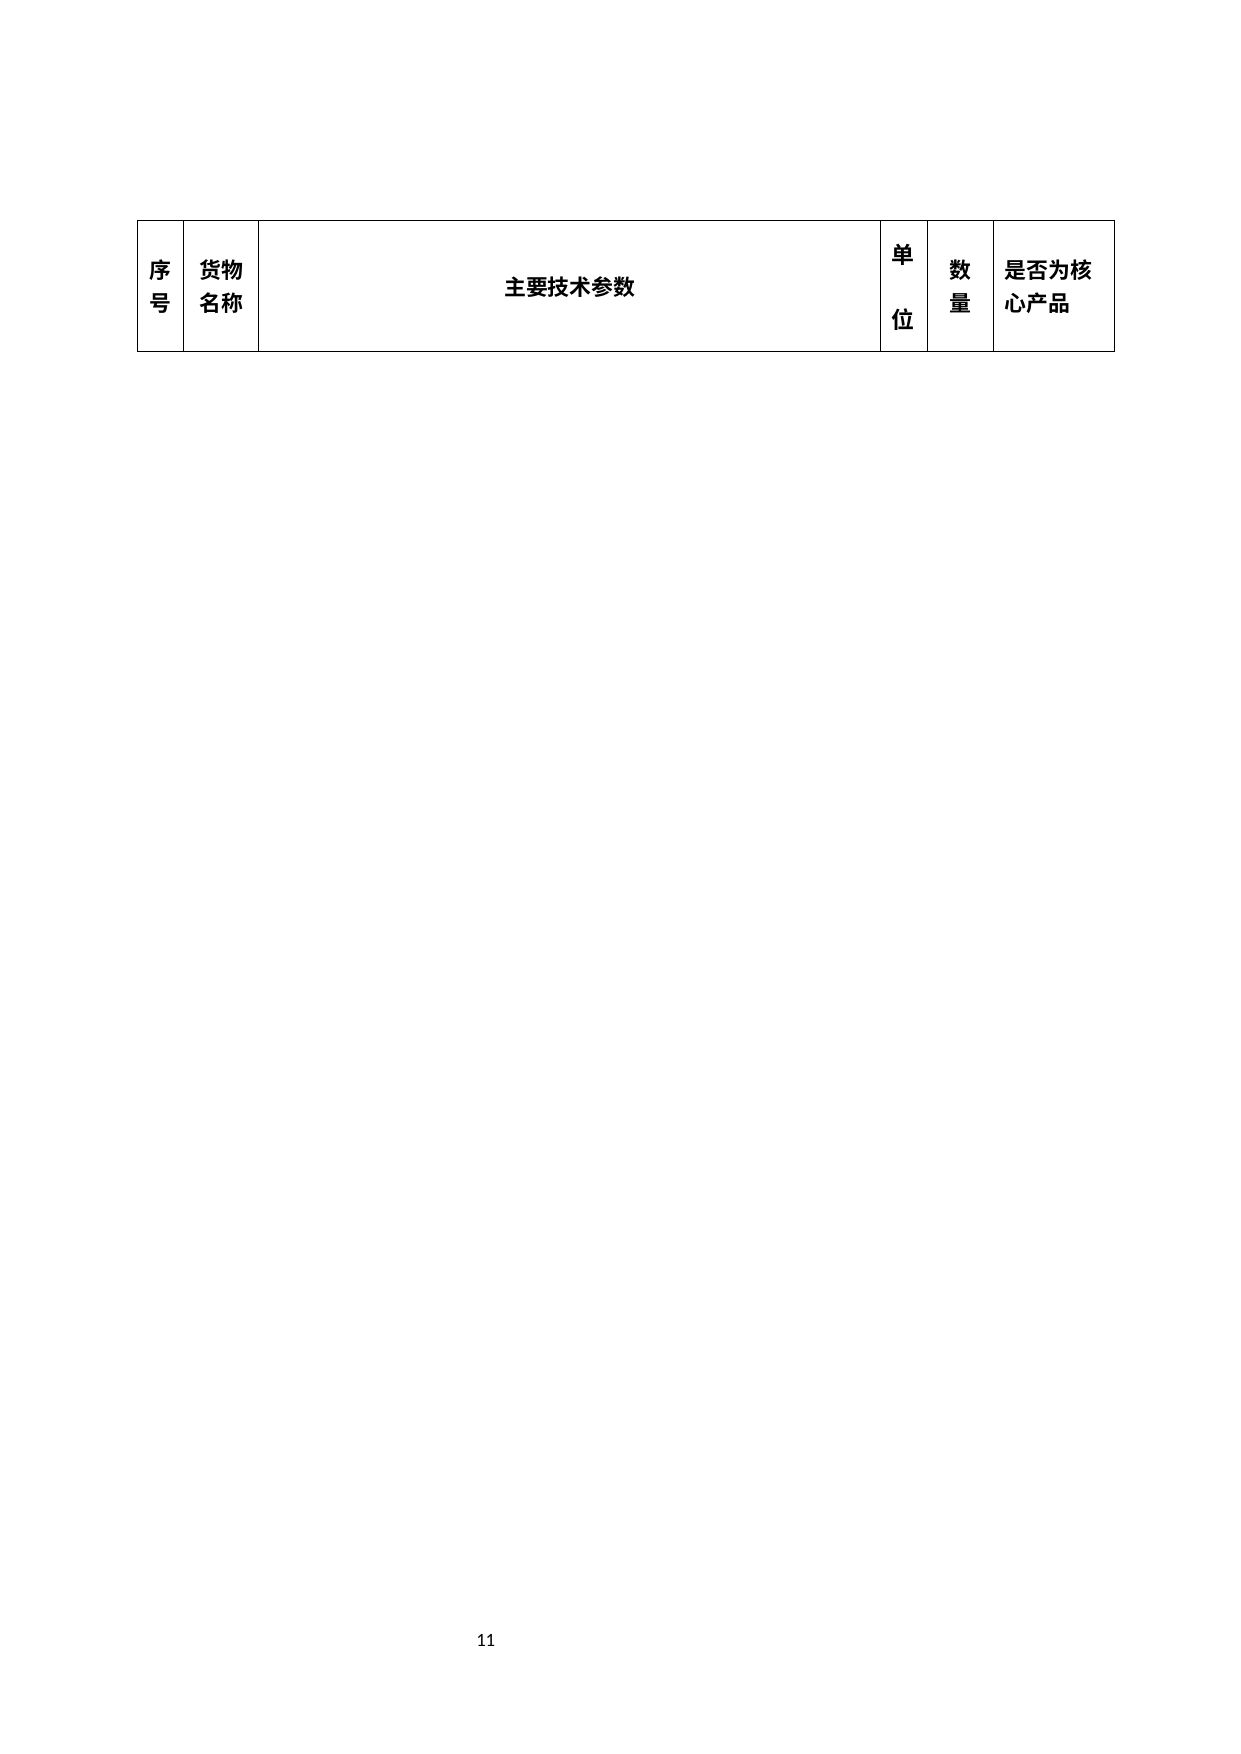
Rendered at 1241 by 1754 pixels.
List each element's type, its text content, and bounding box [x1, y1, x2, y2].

table_header 数量 [928, 221, 993, 351]
table_header 序号 [138, 221, 183, 351]
table_header 主要技术参数 [259, 221, 880, 351]
table_header 单位 [881, 221, 927, 351]
table_header 是否为核心产品 [994, 221, 1114, 351]
table_header 货物名称 [184, 221, 258, 351]
